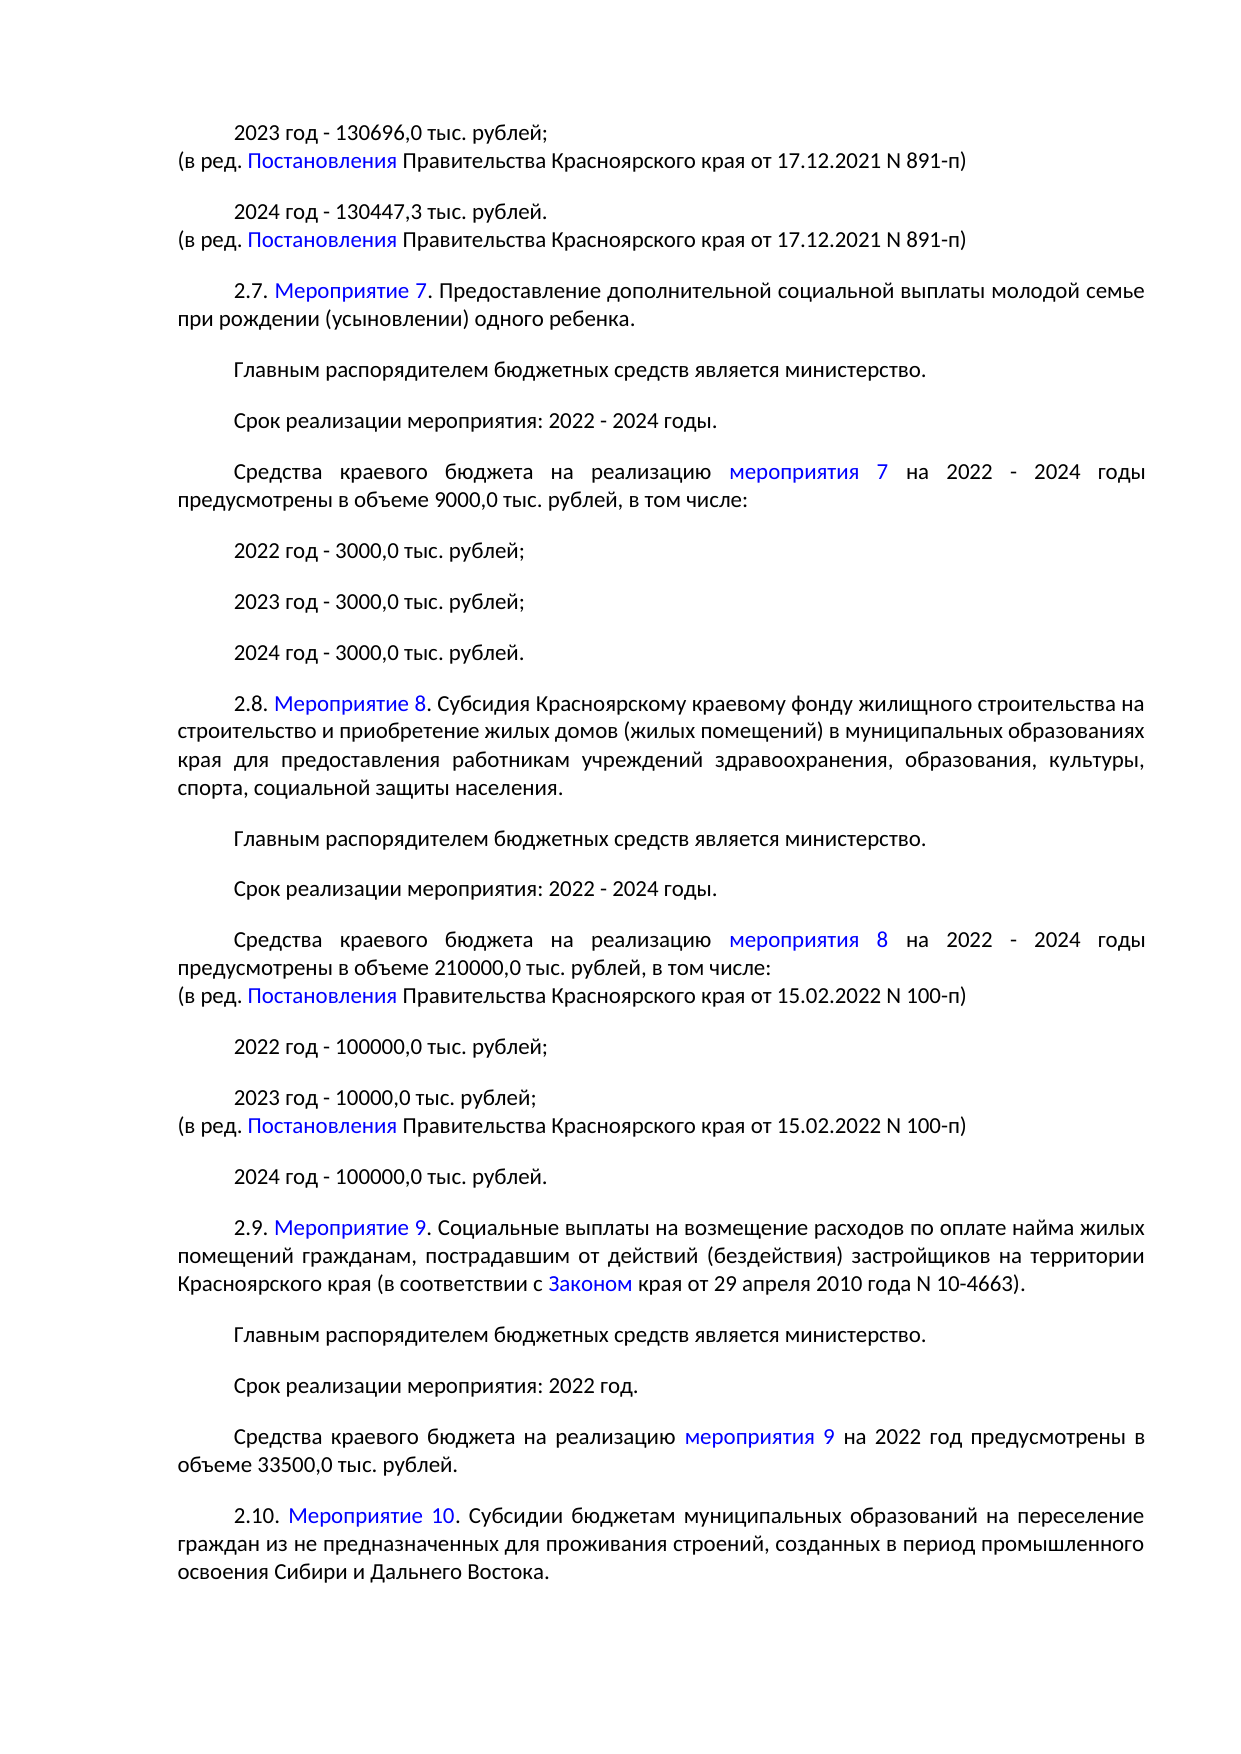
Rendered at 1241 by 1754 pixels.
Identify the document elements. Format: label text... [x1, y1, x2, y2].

text 2024 год - 100000,0 тыс. рублей. [177, 1162, 1146, 1190]
text 2024 год - 130447,3 тыс. рублей. [177, 197, 1146, 225]
text 2.9. Мероприятие 9. Социальные выплаты на возмещение расходов по оплате найма жилых помещений гражданам, пострадавшим от действий (бездействия) застройщиков на территории Красноярского края (в соответствии с Законом края от 29 апреля 2010 года N 10-4663). [177, 1213, 1146, 1297]
text Средства краевого бюджета на реализацию мероприятия 8 на 2022 - 2024 годы предусмотрены в объеме 210000,0 тыс. рублей, в том числе: [177, 926, 1146, 982]
text Срок реализации мероприятия: 2022 год. [177, 1371, 1146, 1399]
text (в ред. Постановления Правительства Красноярского края от 15.02.2022 N 100-п) [177, 1111, 1146, 1139]
text (в ред. Постановления Правительства Красноярского края от 15.02.2022 N 100-п) [177, 982, 1146, 1009]
text 2023 год - 3000,0 тыс. рублей; [177, 587, 1146, 615]
text 2.8. Мероприятие 8. Субсидия Красноярскому краевому фонду жилищного строительства на строительство и приобретение жилых домов (жилых помещений) в муниципальных образованиях края для предоставления работникам учреждений здравоохранения, образования, культуры, спорта, социальной защиты населения. [177, 689, 1146, 801]
text 2023 год - 10000,0 тыс. рублей; [177, 1083, 1146, 1111]
text Срок реализации мероприятия: 2022 - 2024 годы. [177, 406, 1146, 434]
text 2023 год - 130696,0 тыс. рублей; [177, 118, 1146, 146]
text Средства краевого бюджета на реализацию мероприятия 9 на 2022 год предусмотрены в объеме 33500,0 тыс. рублей. [177, 1422, 1146, 1478]
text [177, 225, 1146, 253]
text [177, 146, 1146, 174]
text 2022 год - 3000,0 тыс. рублей; [177, 536, 1146, 564]
text Главным распорядителем бюджетных средств является министерство. [177, 824, 1146, 852]
text 2024 год - 3000,0 тыс. рублей. [177, 638, 1146, 666]
text Срок реализации мероприятия: 2022 - 2024 годы. [177, 874, 1146, 903]
text 2.10. Мероприятие 10. Субсидии бюджетам муниципальных образований на переселение граждан из не предназначенных для проживания строений, созданных в период промышленного освоения Сибири и Дальнего Востока. [177, 1501, 1146, 1585]
text 2.7. Мероприятие 7. Предоставление дополнительной социальной выплаты молодой семье при рождении (усыновлении) одного ребенка. [177, 276, 1146, 332]
text Средства краевого бюджета на реализацию мероприятия 7 на 2022 - 2024 годы предусмотрены в объеме 9000,0 тыс. рублей, в том числе: [177, 457, 1146, 513]
text 2022 год - 100000,0 тыс. рублей; [177, 1032, 1146, 1061]
text Главным распорядителем бюджетных средств является министерство. [177, 1320, 1146, 1348]
text Главным распорядителем бюджетных средств является министерство. [177, 355, 1146, 383]
